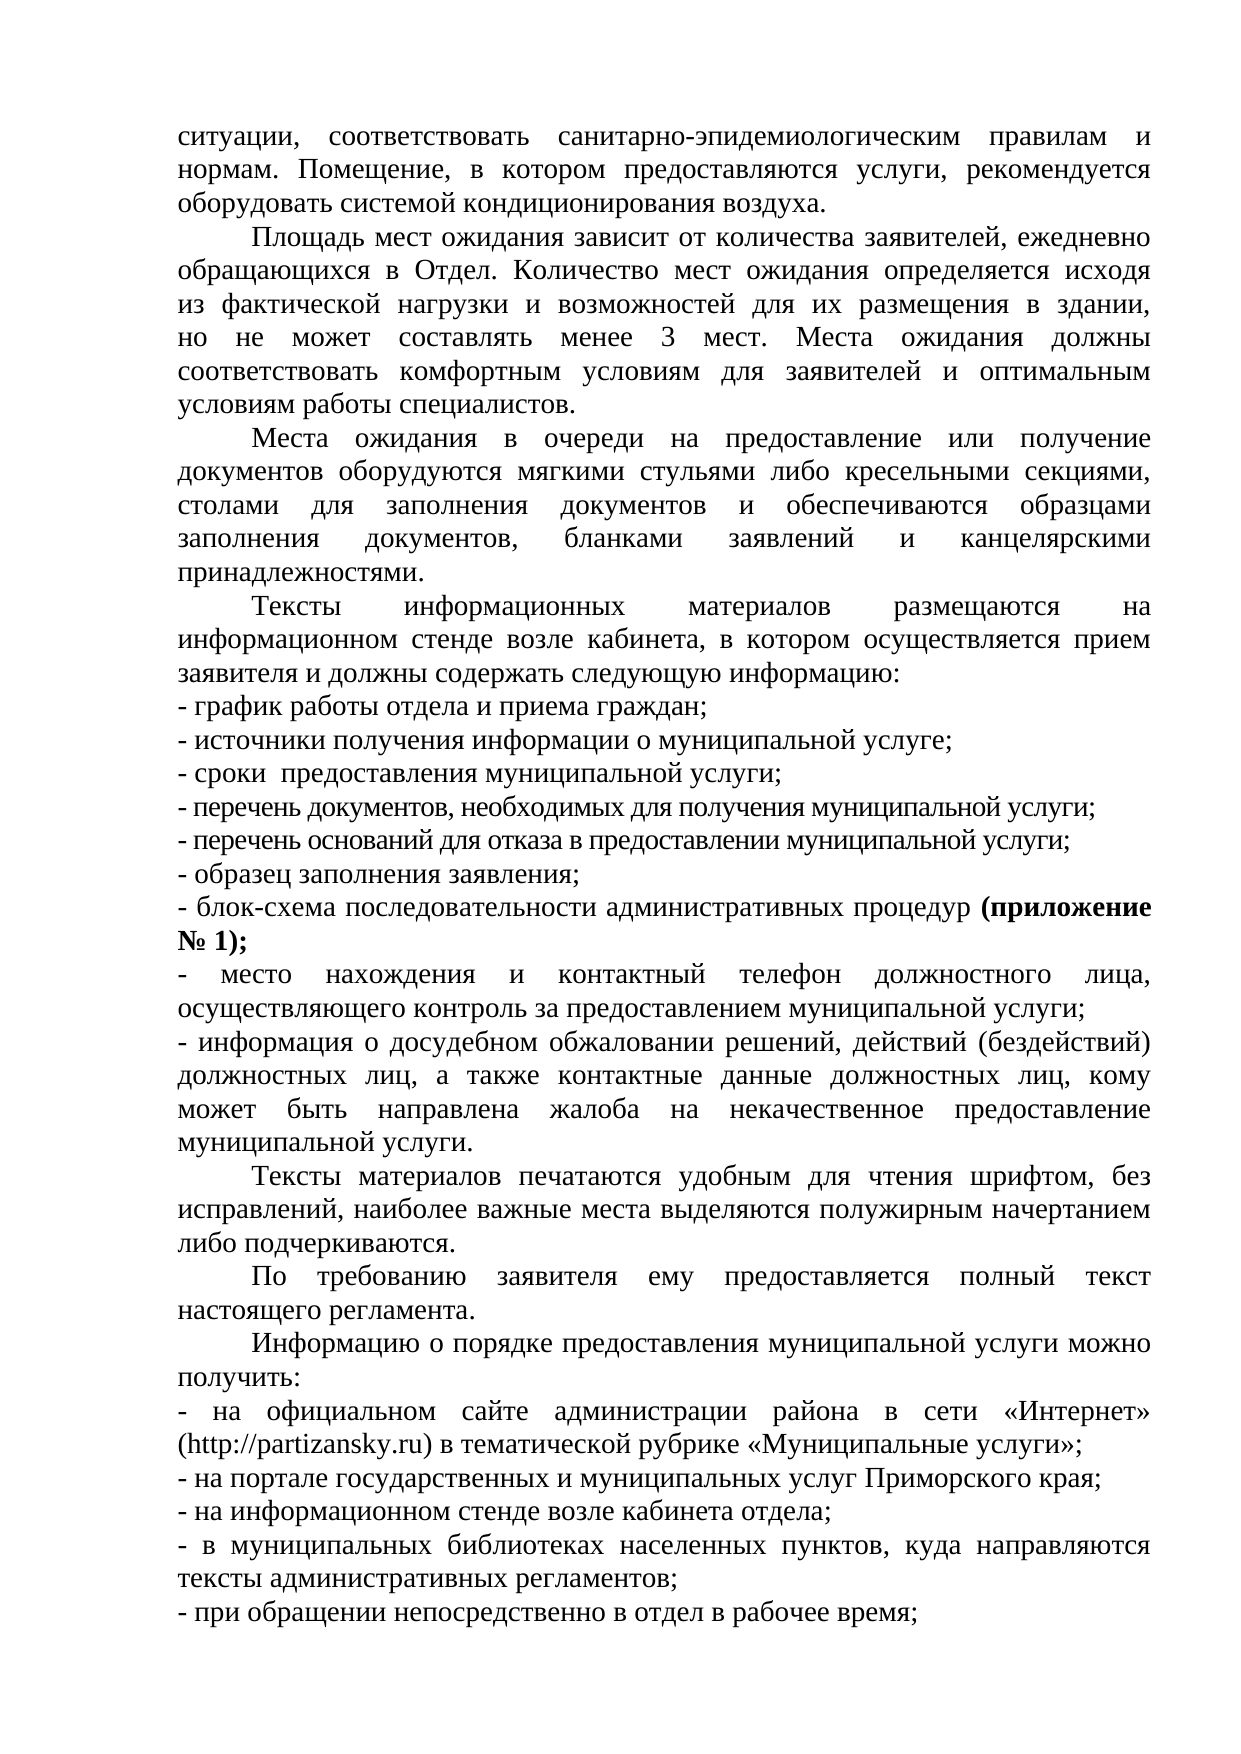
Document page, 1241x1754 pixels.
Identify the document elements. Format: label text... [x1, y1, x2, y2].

text - образец заполнения заявления; [177, 856, 1152, 889]
text Тексты материалов печатаются удобным для чтения шрифтом, без исправлений, наиболее важные места выделяются полужирным начертанием либо подчеркиваются. [177, 1158, 1152, 1258]
text - в муниципальных библиотеках населенных пунктов, куда направляются тексты административных регламентов; [177, 1527, 1152, 1594]
text - при обращении непосредственно в отдел в рабочее время; [177, 1594, 1152, 1627]
text - сроки предоставления муниципальной услуги; [177, 755, 1152, 789]
text - место нахождения и контактный телефон должностного лица, осуществляющего контроль за предоставлением муниципальной услуги; [177, 957, 1152, 1024]
text - на информационном стенде возле кабинета отдела; [177, 1493, 1152, 1527]
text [177, 118, 1152, 219]
text - график работы отдела и приема граждан; [177, 688, 1152, 722]
text - на портале государственных и муниципальных услуг Приморского края; [177, 1460, 1152, 1493]
text Площадь мест ожидания зависит от количества заявителей, ежедневно обращающихся в Отдел. Количество мест ожидания определяется исходя из фактической нагрузки и возможностей для их размещения в здании, но не может составлять менее 3 мест. Места ожидания должны соответствовать комфортным условиям для заявителей и оптимальным условиям работы специалистов. [177, 219, 1152, 420]
text Информацию о порядке предоставления муниципальной услуги можно получить: [177, 1326, 1152, 1393]
text - перечень оснований для отказа в предоставлении муниципальной услуги; [177, 822, 1152, 856]
text По требованию заявителя ему предоставляется полный текст настоящего регламента. [177, 1258, 1152, 1326]
text - информация о досудебном обжаловании решений, действий (бездействий) должностных лиц, а также контактные данные должностных лиц, кому может быть направлена жалоба на некачественное предоставление муниципальной услуги. [177, 1024, 1152, 1158]
text Места ожидания в очереди на предоставление или получение документов оборудуются мягкими стульями либо кресельными секциями, столами для заполнения документов и обеспечиваются образцами заполнения документов, бланками заявлений и канцелярскими принадлежностями. [177, 420, 1152, 588]
text - на официальном сайте администрации района в сети «Интернет» (http://partizansky.ru) в тематической рубрике «Муниципальные услуги»; [177, 1393, 1152, 1460]
text - источники получения информации о муниципальной услуге; [177, 722, 1152, 755]
text Тексты информационных материалов размещаются на информационном стенде возле кабинета, в котором осуществляется прием заявителя и должны содержать следующую информацию: [177, 588, 1152, 688]
text - перечень документов, необходимых для получения муниципальной услуги; [177, 789, 1152, 822]
text - блок-схема последовательности административных процедур (приложение № 1); [177, 889, 1152, 957]
